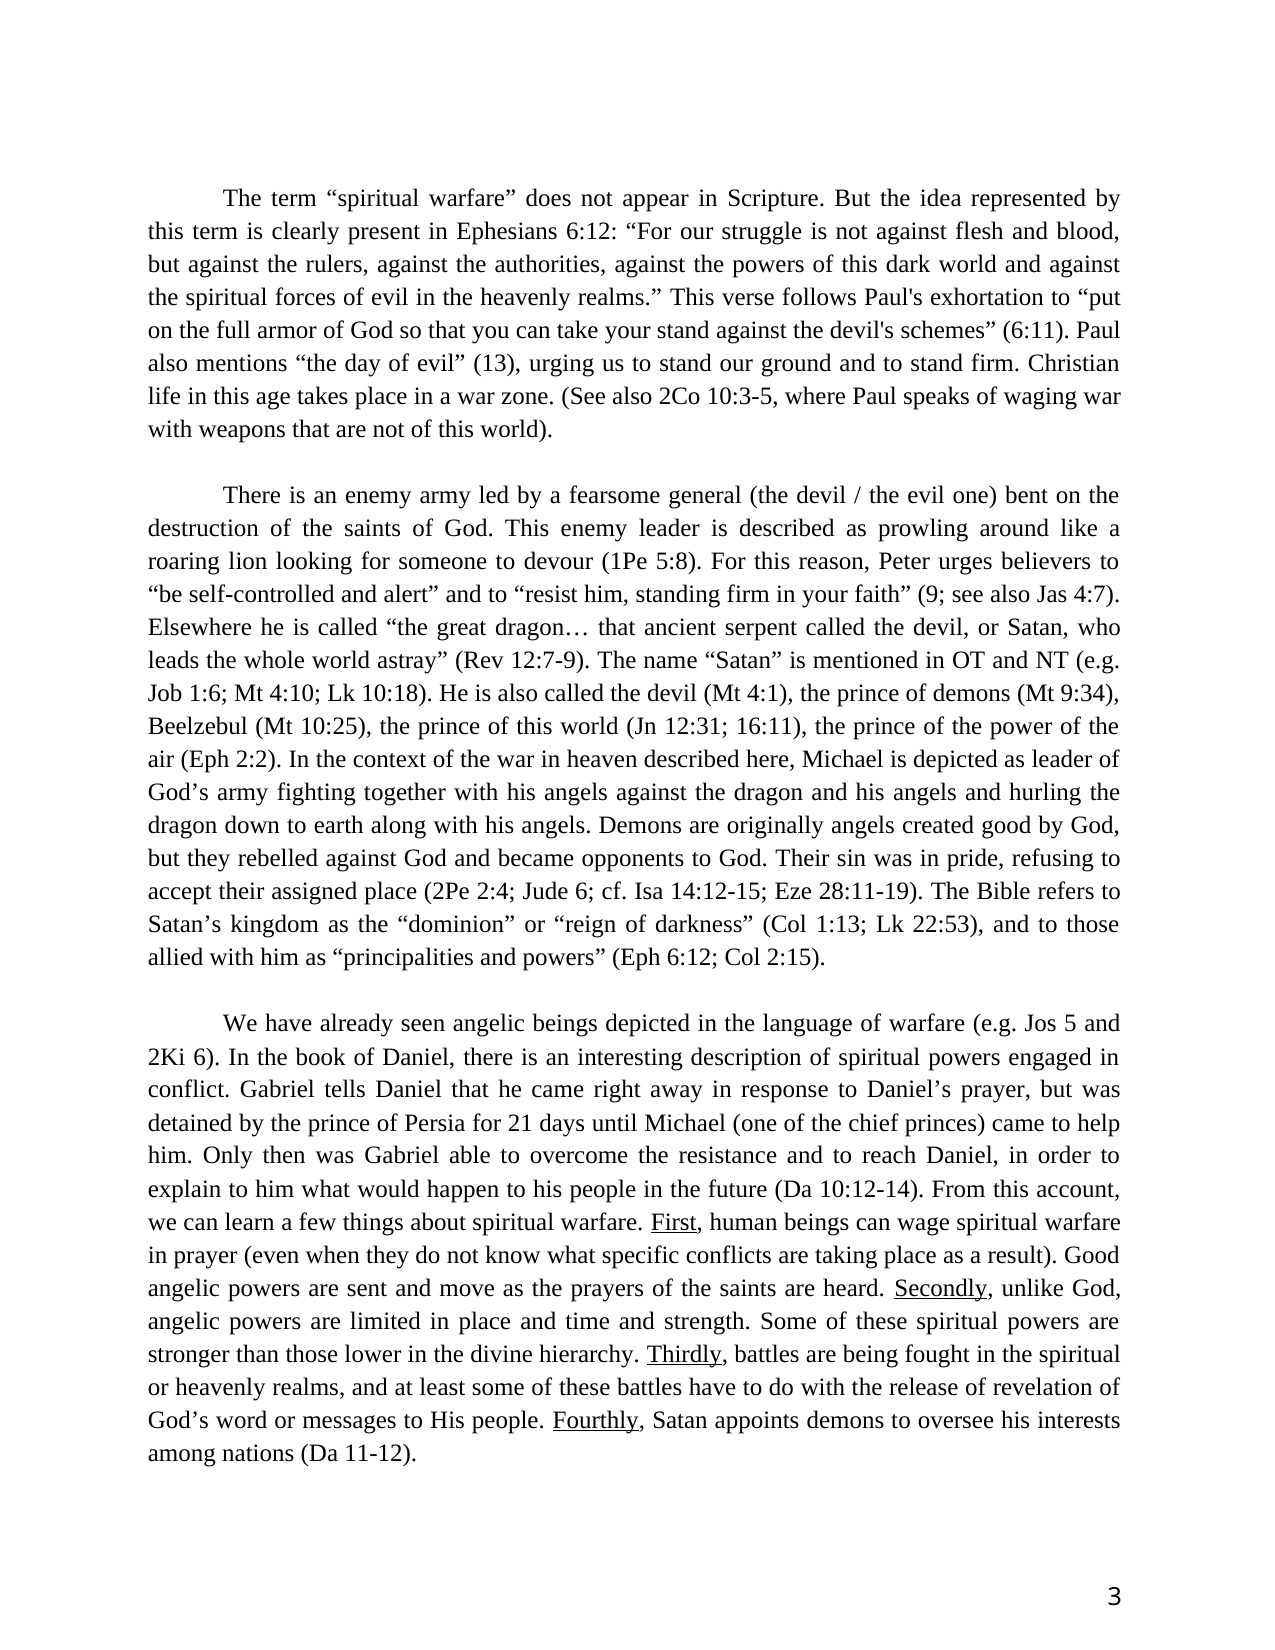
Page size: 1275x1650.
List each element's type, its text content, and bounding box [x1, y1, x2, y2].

text We have already seen angelic beings depicted in the language of warfare (e.g. Jos 5 and 2Ki 6). In the book of Daniel, there is an interesting description of spiritual powers engaged in conflict. Gabriel tells Daniel that he came right away in response to Daniel’s prayer, but was detained by the prince of Persia for 21 days until Michael (one of the chief princes) came to help him. Only then was Gabriel able to overcome the resistance and to reach Daniel, in order to explain to him what would happen to his people in the future (Da 10:12-14). From this account, we can learn a few things about spiritual warfare. First, human beings can wage spiritual warfare in prayer (even when they do not know what specific conflicts are taking place as a result). Good angelic powers are sent and move as the prayers of the saints are heard. Secondly, unlike God, angelic powers are limited in place and time and strength. Some of these spiritual powers are stronger than those lower in the divine hierarchy. Thirdly, battles are being fought in the spiritual or heavenly realms, and at least some of these battles have to do with the release of revelation of God’s word or messages to His people. Fourthly, Satan appoints demons to oversee his interests among nations (Da 11-12). [148, 1008, 1121, 1467]
text The term “spiritual warfare” does not appear in Scripture. But the idea represented by this term is clearly present in Ephesians 6:12: “For our struggle is not against flesh and blood, but against the rulers, against the authorities, against the powers of this dark world and against the spiritual forces of evil in the heavenly realms.” This verse follows Paul's exhortation to “put on the full armor of God so that you can take your stand against the devil's schemes” (6:11). Paul also mentions “the day of evil” (13), urging us to stand our ground and to stand firm. Christian life in this age takes place in a war zone. (See also 2Co 10:3-5, where Paul speaks of waging war with weapons that are not of this world). [148, 183, 1121, 443]
text There is an enemy army led by a fearsome general (the devil / the evil one) bent on the destruction of the saints of God. This enemy leader is described as prowling around like a roaring lion looking for someone to devour (1Pe 5:8). For this reason, Peter urges believers to “be self-controlled and alert” and to “resist him, standing firm in your faith” (9; see also Jas 4:7). Elsewhere he is called “the great dragon… that ancient serpent called the devil, or Satan, who leads the whole world astray” (Rev 12:7-9). The name “Satan” is mentioned in OT and NT (e.g. Job 1:6; Mt 4:10; Lk 10:18). He is also called the devil (Mt 4:1), the prince of demons (Mt 9:34), Beelzebul (Mt 10:25), the prince of this world (Jn 12:31; 16:11), the prince of the power of the air (Eph 2:2). In the context of the war in heaven described here, Michael is depicted as leader of God’s army fighting together with his angels against the dragon and his angels and hurling the dragon down to earth along with his angels. Demons are originally angels created good by God, but they rebelled against God and became opponents to God. Their sin was in pride, refusing to accept their assigned place (2Pe 2:4; Jude 6; cf. Isa 14:12-15; Eze 28:11-19). The Bible refers to Satan’s kingdom as the “dominion” or “reign of darkness” (Col 1:13; Lk 22:53), and to those allied with him as “principalities and powers” (Eph 6:12; Col 2:15). [148, 480, 1121, 971]
